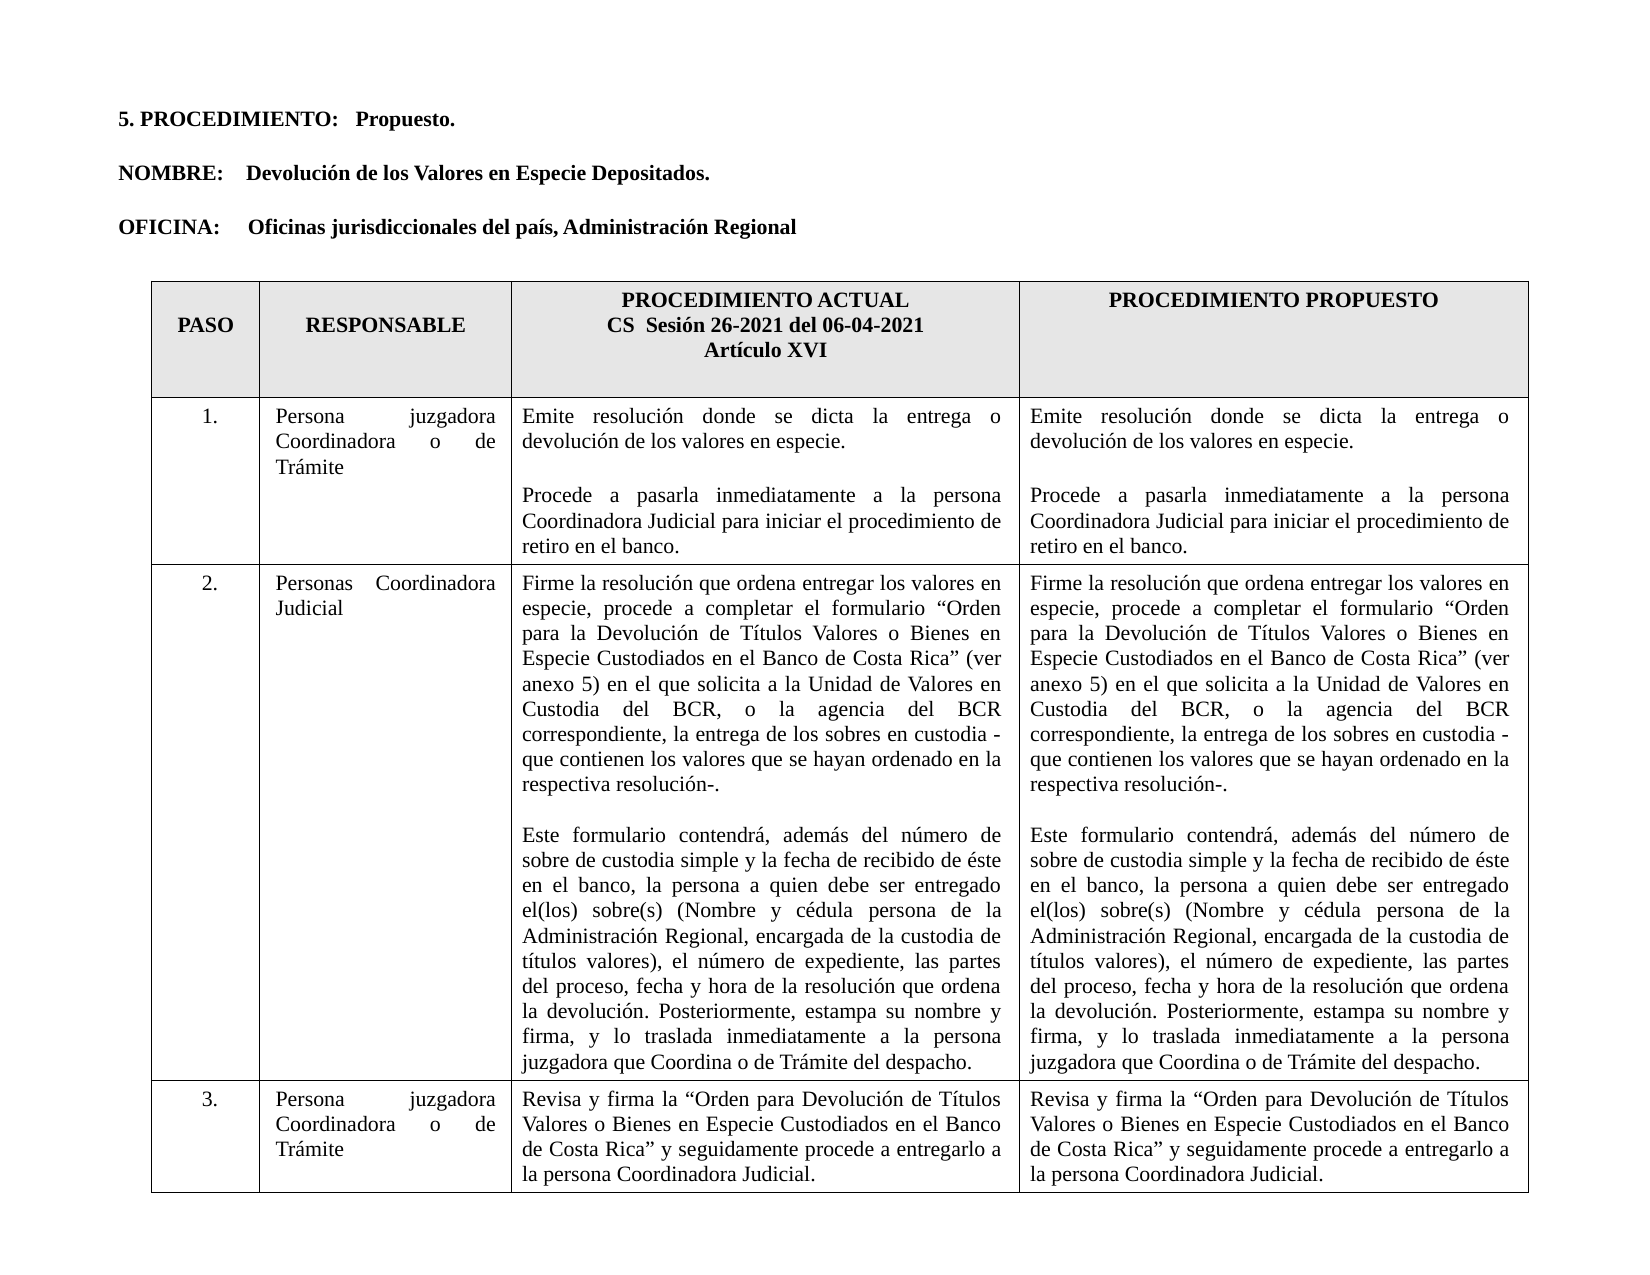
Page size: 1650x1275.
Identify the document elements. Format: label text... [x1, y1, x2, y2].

table_cell Firme la resolución que ordena entregar los valores en especie, procede a completar el formulario “Orden para la Devolución de Títulos Valores o Bienes en Especie Custodiados en el Banco de Costa Rica” (ver anexo 5) en el que solicita a la Unidad de Valores en Custodia del BCR, o la agencia del BCR correspondiente, la entrega de los sobres en custodia -que contienen los valores que se hayan ordenado en la respectiva resolución-. Este formulario contendrá, además del número de sobre de custodia simple y la fecha de recibido de éste en el banco, la persona a quien debe ser entregado el(los) sobre(s) (Nombre y cédula persona de la Administración Regional, encargada de la custodia de títulos valores), el número de expediente, las partes del proceso, fecha y hora de la resolución que ordena la devolución. Posteriormente, estampa su nombre y firma, y lo traslada inmediatamente a la persona juzgadora que Coordina o de Trámite del despacho. [512, 565, 1019, 1080]
table_header RESPONSABLE [260, 282, 511, 397]
table_cell Firme la resolución que ordena entregar los valores en especie, procede a completar el formulario “Orden para la Devolución de Títulos Valores o Bienes en Especie Custodiados en el Banco de Costa Rica” (ver anexo 5) en el que solicita a la Unidad de Valores en Custodia del BCR, o la agencia del BCR correspondiente, la entrega de los sobres en custodia -que contienen los valores que se hayan ordenado en la respectiva resolución-. Este formulario contendrá, además del número de sobre de custodia simple y la fecha de recibido de éste en el banco, la persona a quien debe ser entregado el(los) sobre(s) (Nombre y cédula persona de la Administración Regional, encargada de la custodia de títulos valores), el número de expediente, las partes del proceso, fecha y hora de la resolución que ordena la devolución. Posteriormente, estampa su nombre y firma, y lo traslada inmediatamente a la persona juzgadora que Coordina o de Trámite del despacho. [1020, 565, 1528, 1080]
table_cell Revisa y firma la “Orden para Devolución de Títulos Valores o Bienes en Especie Custodiados en el Banco de Costa Rica” y seguidamente procede a entregarlo a la persona Coordinadora Judicial. [1020, 1081, 1528, 1192]
table_cell 1. [152, 398, 259, 564]
table_cell Persona juzgadora Coordinadora o de Trámite [260, 398, 511, 564]
table_cell 3. [152, 1081, 259, 1192]
table_header PASO [152, 282, 259, 397]
table_header PROCEDIMIENTO PROPUESTO [1020, 282, 1528, 397]
table_cell Personas Coordinadora Judicial [260, 565, 511, 1080]
table_cell Emite resolución donde se dicta la entrega o devolución de los valores en especie. Procede a pasarla inmediatamente a la persona Coordinadora Judicial para iniciar el procedimiento de retiro en el banco. [1020, 398, 1528, 564]
table_cell Persona juzgadora Coordinadora o de Trámite [260, 1081, 511, 1192]
table_cell Emite resolución donde se dicta la entrega o devolución de los valores en especie. Procede a pasarla inmediatamente a la persona Coordinadora Judicial para iniciar el procedimiento de retiro en el banco. [512, 398, 1019, 564]
table_header PROCEDIMIENTO ACTUAL CS Sesión 26-2021 del 06-04-2021 Artículo XVI [512, 282, 1019, 397]
text 5. PROCEDIMIENTO: Propuesto. [118, 106, 1477, 131]
text OFICINA: Oficinas jurisdiccionales del país, Administración Regional [118, 214, 1477, 239]
text NOMBRE: Devolución de los Valores en Especie Depositados. [118, 160, 1477, 185]
table_cell Revisa y firma la “Orden para Devolución de Títulos Valores o Bienes en Especie Custodiados en el Banco de Costa Rica” y seguidamente procede a entregarlo a la persona Coordinadora Judicial. [512, 1081, 1019, 1192]
table_cell 2. [152, 565, 259, 1080]
